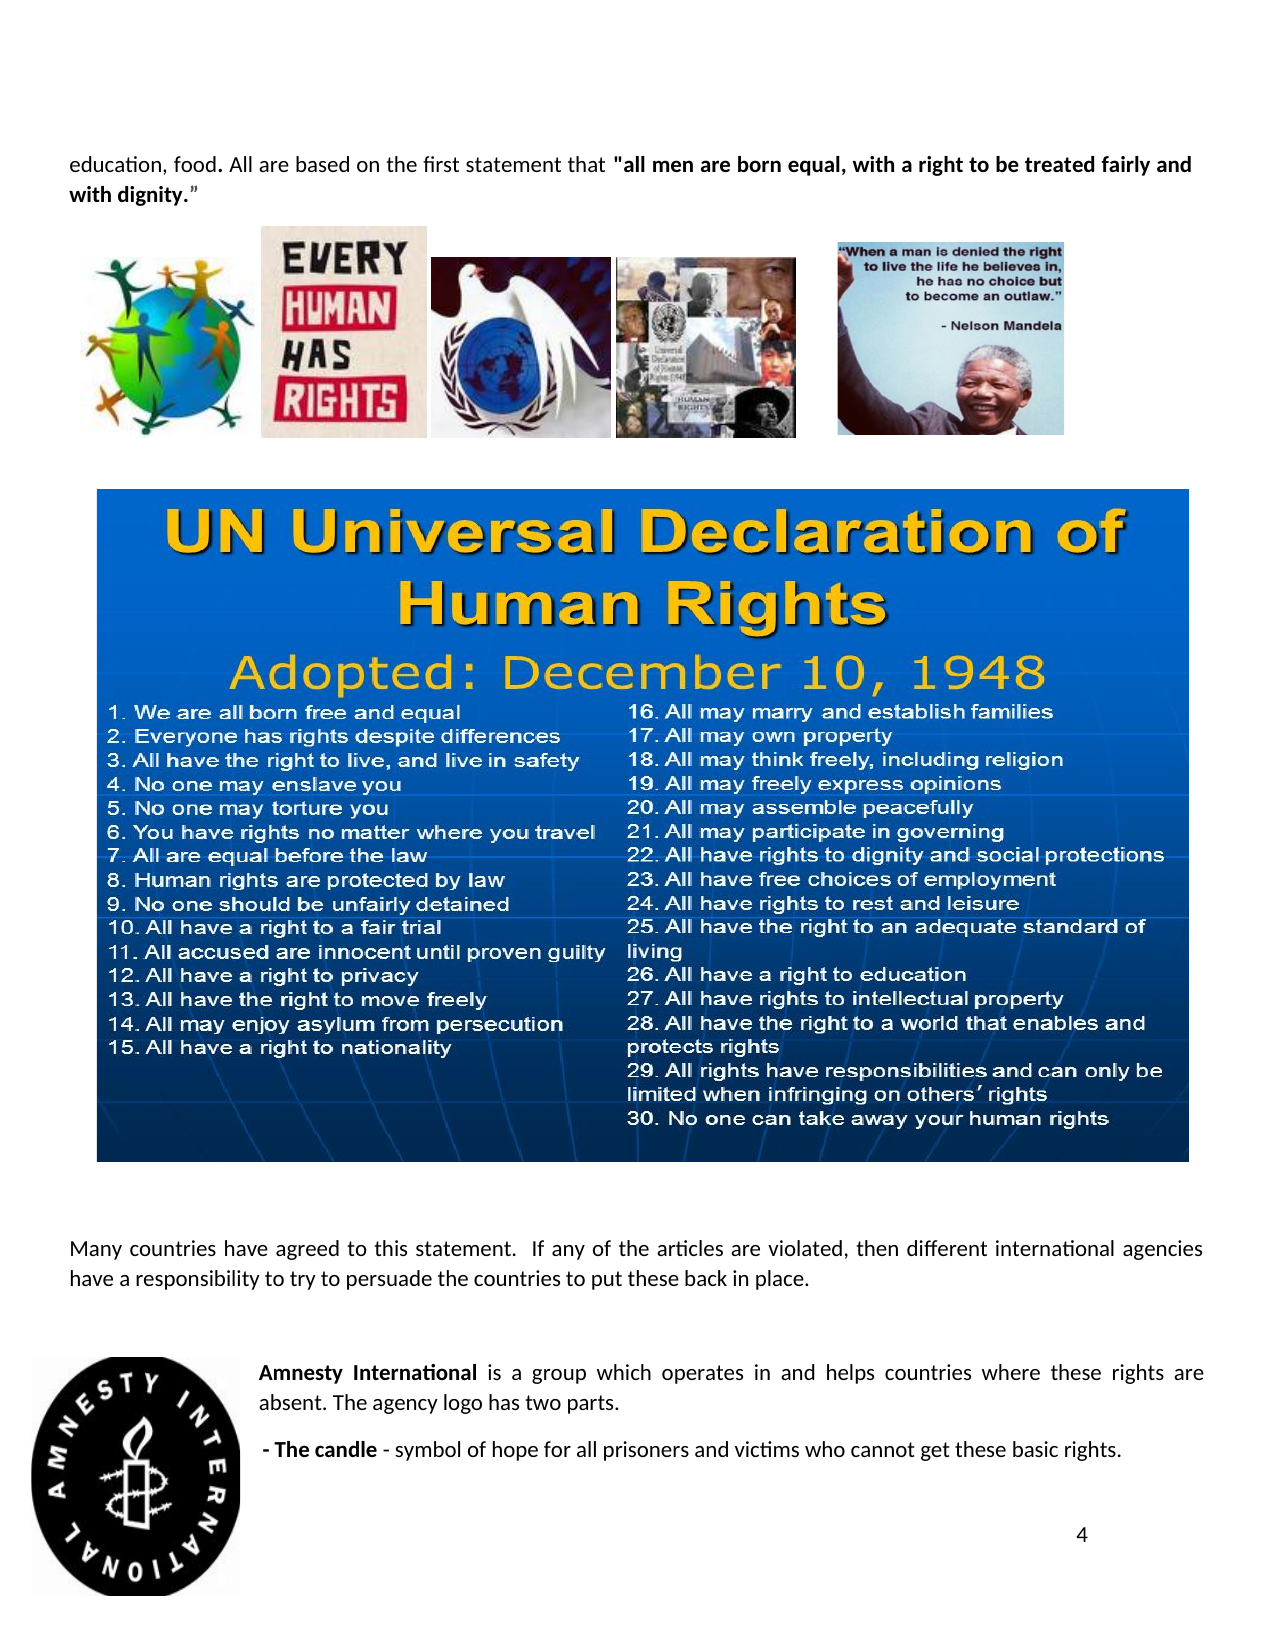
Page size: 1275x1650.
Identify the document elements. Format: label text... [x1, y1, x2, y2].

picture [616, 257, 796, 438]
text Amnesty International is a group which operates in and helps countries where these rights are absent. The agency logo has two parts. [241, 1358, 1206, 1416]
picture [836, 242, 1064, 433]
picture [96, 489, 1189, 1162]
picture [31, 1357, 241, 1596]
text Many countries have agreed to this statement. If any of the articles are violated, then different international agencies have a responsibility to try to persuade the countries to put these back in place. [69, 1234, 1206, 1292]
list - The candle - symbol of hope for all prisoners and victims who cannot get these basic rights. [262, 1435, 1206, 1463]
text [69, 150, 1194, 208]
picture [431, 257, 611, 438]
picture [80, 226, 427, 438]
